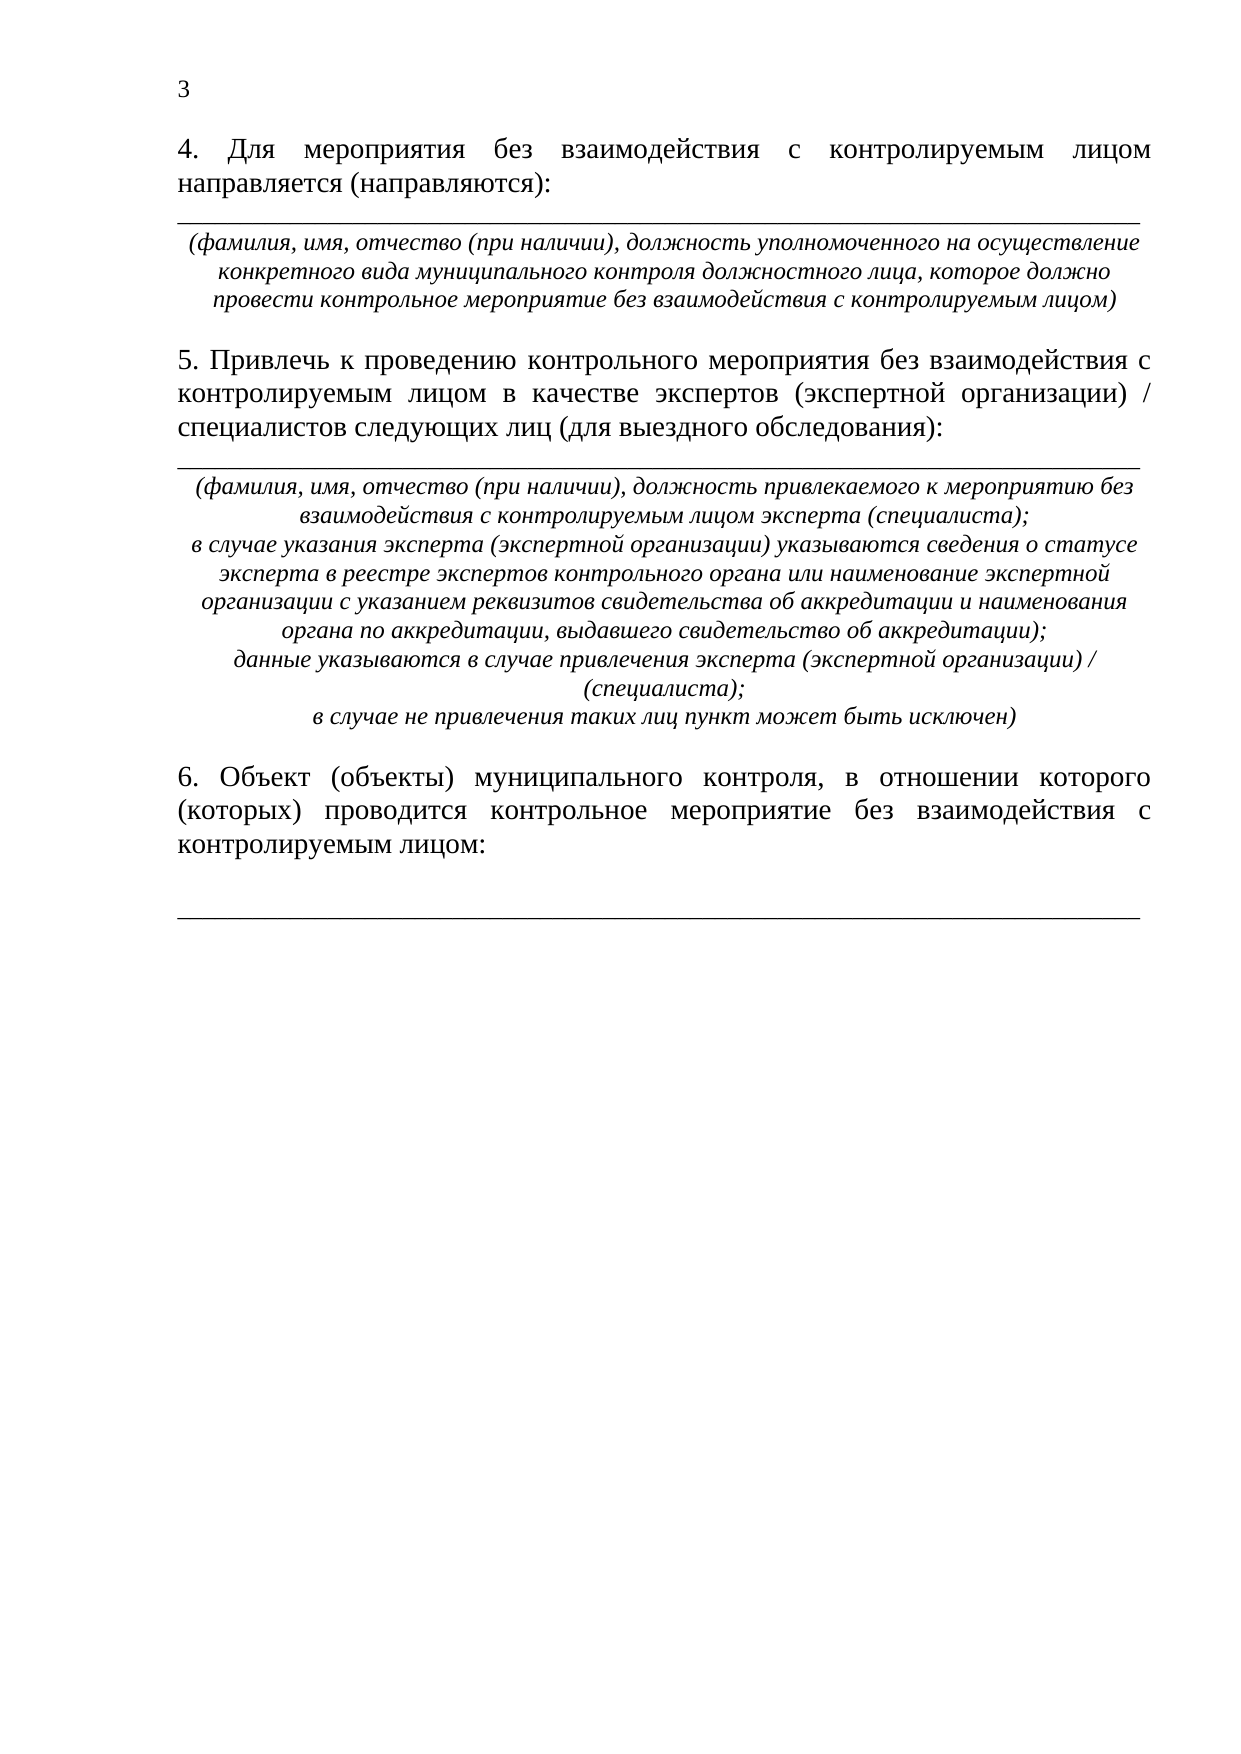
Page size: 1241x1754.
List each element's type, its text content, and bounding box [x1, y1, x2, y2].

text (фамилия, имя, отчество (при наличии), должность привлекаемого к мероприятию без взаимодействия с контролируемым лицом эксперта (специалиста); [177, 471, 1152, 529]
text в случае указания эксперта (экспертной организации) указываются сведения о статусе эксперта в реестре экспертов контрольного органа или наименование экспертной организации с указанием реквизитов свидетельства об аккредитации и наименования органа по аккредитации, выдавшего свидетельство об аккредитации); [177, 529, 1152, 644]
text данные указываются в случае привлечения эксперта (экспертной организации) / (специалиста); [177, 644, 1152, 701]
text _____________________________________________________________________________ [177, 893, 1152, 922]
text _____________________________________________________________________________ [177, 198, 1152, 227]
text 4. Для мероприятия без взаимодействия с контролируемым лицом направляется (направляются): [177, 131, 1152, 198]
text (фамилия, имя, отчество (при наличии), должность уполномоченного на осуществление конкретного вида муниципального контроля должностного лица, которое должно провести контрольное мероприятие без взаимодействия с контролируемым лицом) [177, 227, 1152, 313]
text 5. Привлечь к проведению контрольного мероприятия без взаимодействия с контролируемым лицом в качестве экспертов (экспертной организации) / специалистов следующих лиц (для выездного обследования): [177, 342, 1152, 443]
text в случае не привлечения таких лиц пункт может быть исключен) [177, 701, 1152, 730]
text _____________________________________________________________________________ [177, 443, 1152, 471]
text 6. Объект (объекты) муниципального контроля, в отношении которого (которых) проводится контрольное мероприятие без взаимодействия с контролируемым лицом: [177, 759, 1152, 859]
